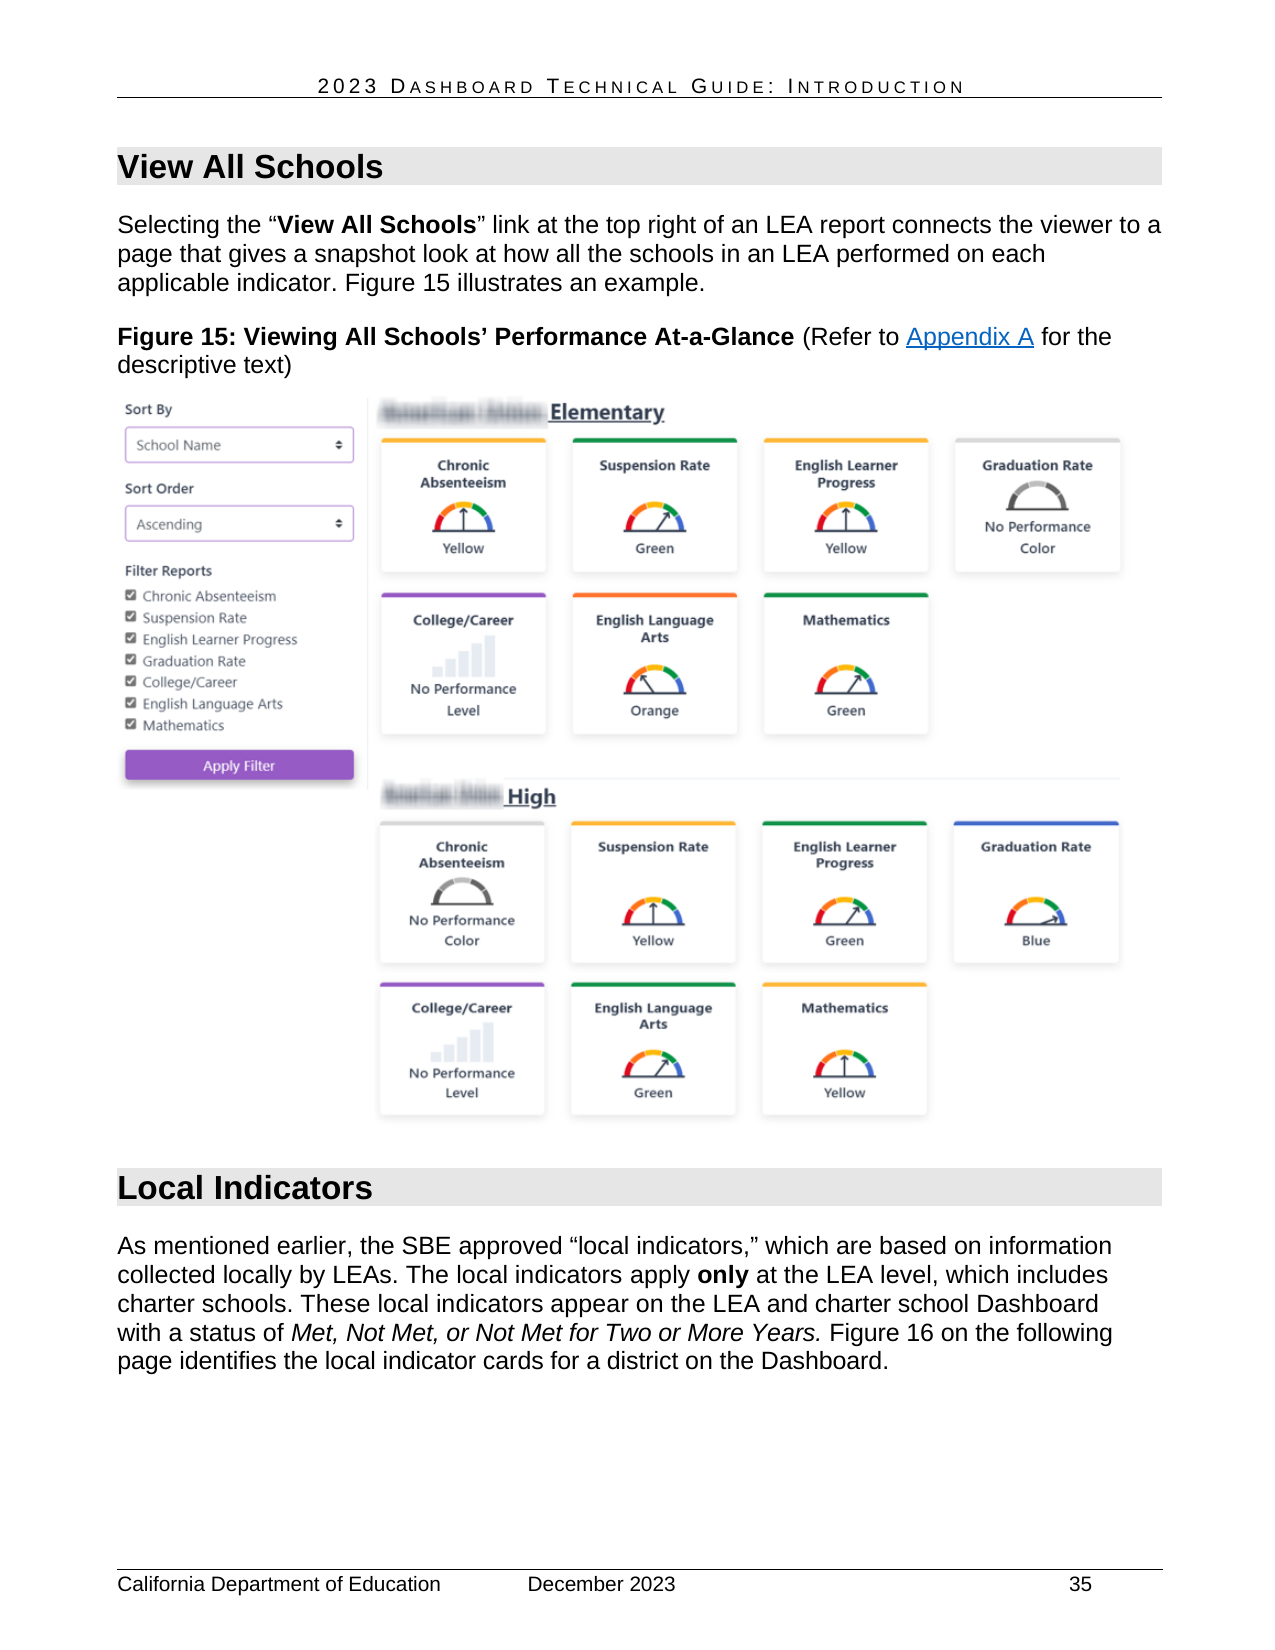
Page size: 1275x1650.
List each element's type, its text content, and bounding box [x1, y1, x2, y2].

text Figure 15: Viewing All Schools’ Performance At-a-Glance (Refer to Appendix A for the descriptive text) [117, 321, 1162, 379]
text Selecting the “View All Schools” link at the top right of an LEA report connects the viewer to a page that gives a snapshot look at how all the schools in an LEA performed on each applicable indicator. Figure 15 illustrates an example. [117, 210, 1162, 296]
subtitle View All Schools [117, 147, 1162, 185]
text As mentioned earlier, the SBE approved “local indicators,” which are based on information collected locally by LEAs. The local indicators apply only at the LEA level, which includes charter schools. These local indicators appear on the LEA and charter school Dashboard with a status of Met, Not Met, or Not Met for Two or More Years. Figure 16 on the following page identifies the local indicator cards for a district on the Dashboard. [117, 1231, 1149, 1375]
picture [117, 391, 1138, 1127]
subtitle Local Indicators [117, 1168, 1162, 1206]
